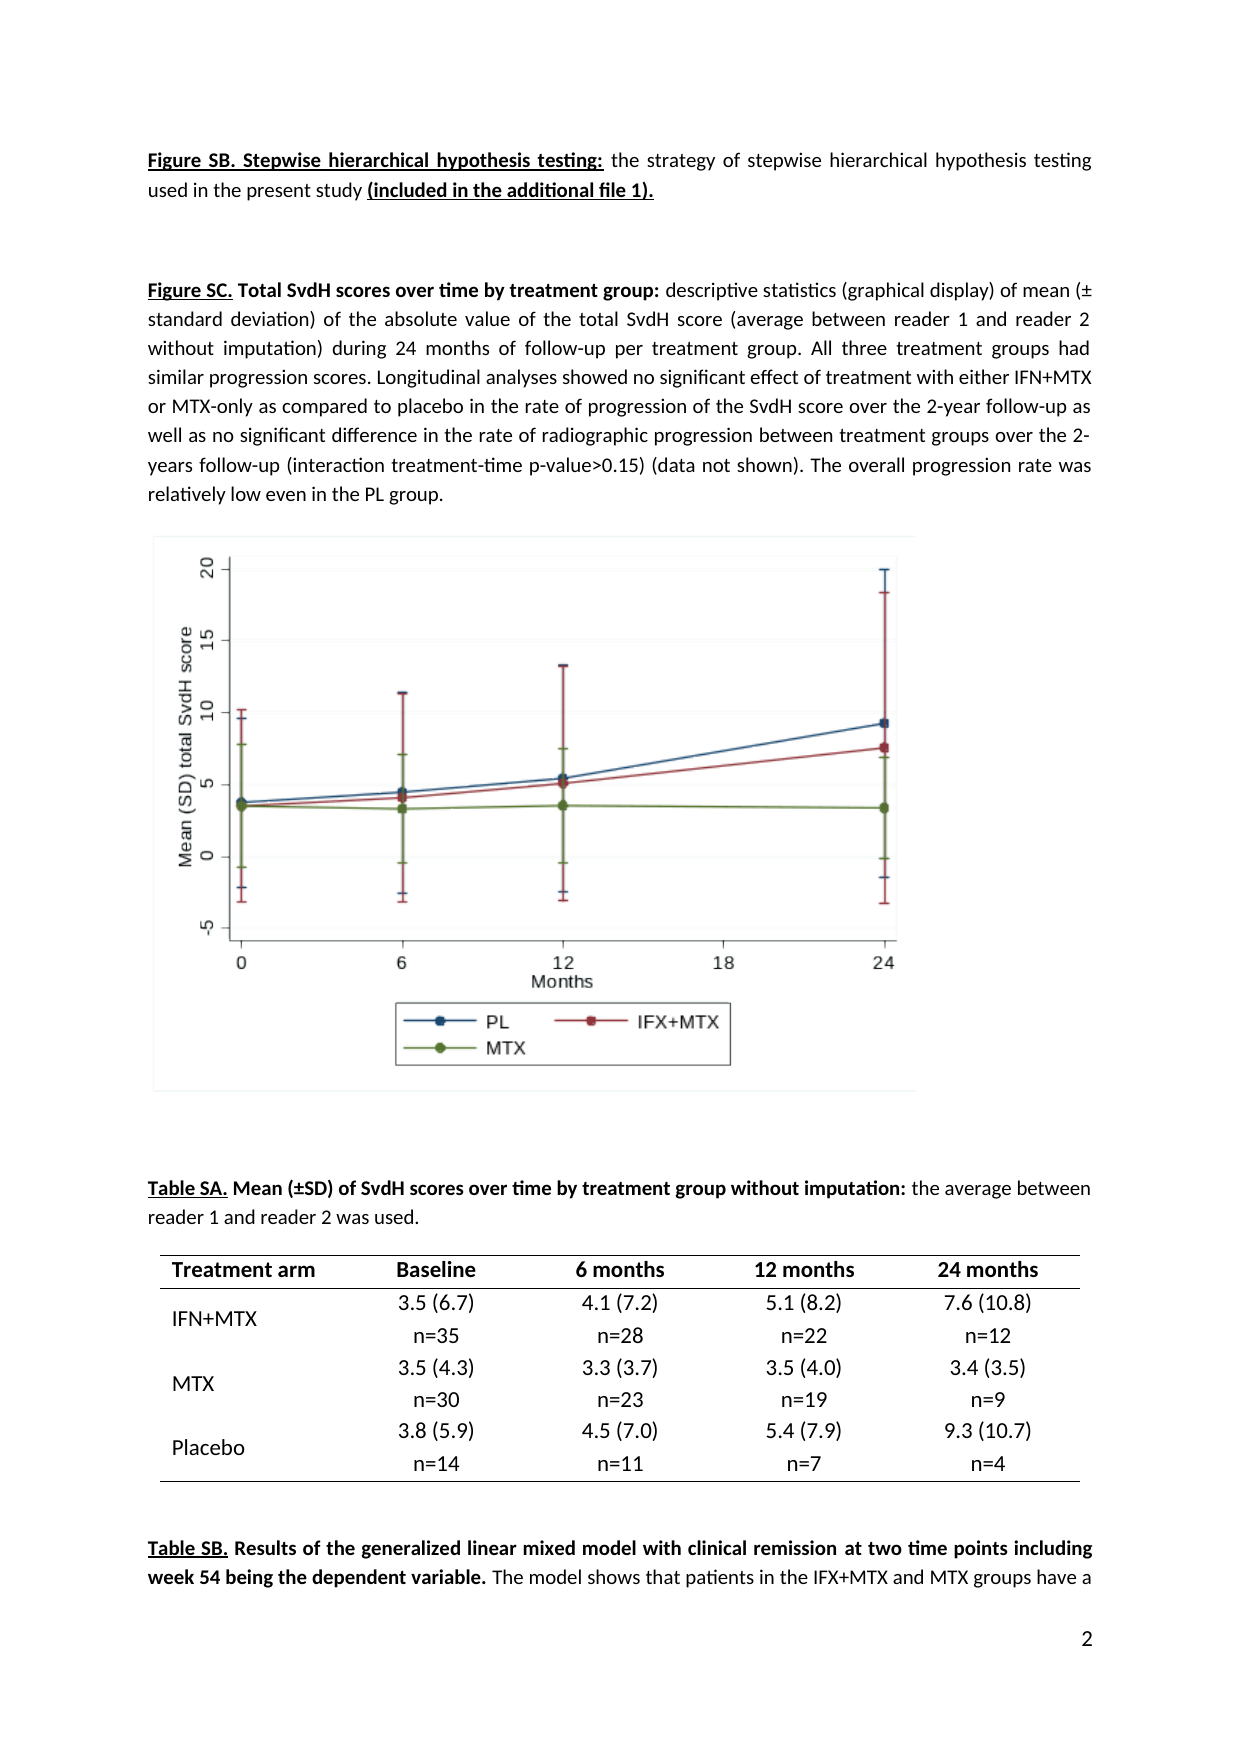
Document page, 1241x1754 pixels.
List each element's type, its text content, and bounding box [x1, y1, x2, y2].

text Table SA. Mean (±SD) of SvdH scores over time by treatment group without imputation: the average between reader 1 and reader 2 was used. [148, 1175, 1093, 1230]
text Figure SB. Stepwise hierarchical hypothesis testing: the strategy of stepwise hierarchical hypothesis testing used in the present study (included in the additional file 1). [148, 148, 1093, 202]
table_cell 3.4 (3.5) n=9 [896, 1353, 1080, 1417]
table_header Baseline [344, 1256, 528, 1287]
table_cell 9.3 (10.7) n=4 [896, 1417, 1080, 1481]
table_header 6 months [528, 1256, 712, 1287]
table_cell 7.6 (10.8) n=12 [896, 1289, 1080, 1353]
table_cell 3.5 (6.7) n=35 [344, 1289, 528, 1353]
table_cell 3.5 (4.0) n=19 [712, 1353, 896, 1417]
table_cell 4.5 (7.0) n=11 [528, 1417, 712, 1481]
table_cell IFN+MTX [160, 1289, 344, 1353]
table_cell 5.1 (8.2) n=22 [712, 1289, 896, 1353]
table_cell MTX [160, 1353, 344, 1417]
table_cell 3.8 (5.9) n=14 [344, 1417, 528, 1481]
table_header 24 months [896, 1256, 1080, 1287]
text Figure SC. Total SvdH scores over time by treatment group: descriptive statistics (graphical display) of mean (± standard deviation) of the absolute value of the total SvdH score (average between reader 1 and reader 2 without imputation) during 24 months of follow-up per treatment group. All three treatment groups had similar progression scores. Longitudinal analyses showed no significant effect of treatment with either IFN+MTX or MTX-only as compared to placebo in the rate of progression of the SvdH score over the 2-year follow-up as well as no significant difference in the rate of radiographic progression between treatment groups over the 2-years follow-up (interaction treatment-time p-value>0.15) (data not shown). The overall progression rate was relatively low even in the PL group. [148, 277, 1093, 506]
table_cell 3.5 (4.3) n=30 [344, 1353, 528, 1417]
table_cell 5.4 (7.9) n=7 [712, 1417, 896, 1481]
table_cell 4.1 (7.2) n=28 [528, 1289, 712, 1353]
table_header Treatment arm [160, 1256, 344, 1287]
table_cell 3.3 (3.7) n=23 [528, 1353, 712, 1417]
table_header 12 months [712, 1256, 896, 1287]
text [148, 1535, 1093, 1589]
table_cell Placebo [160, 1417, 344, 1481]
